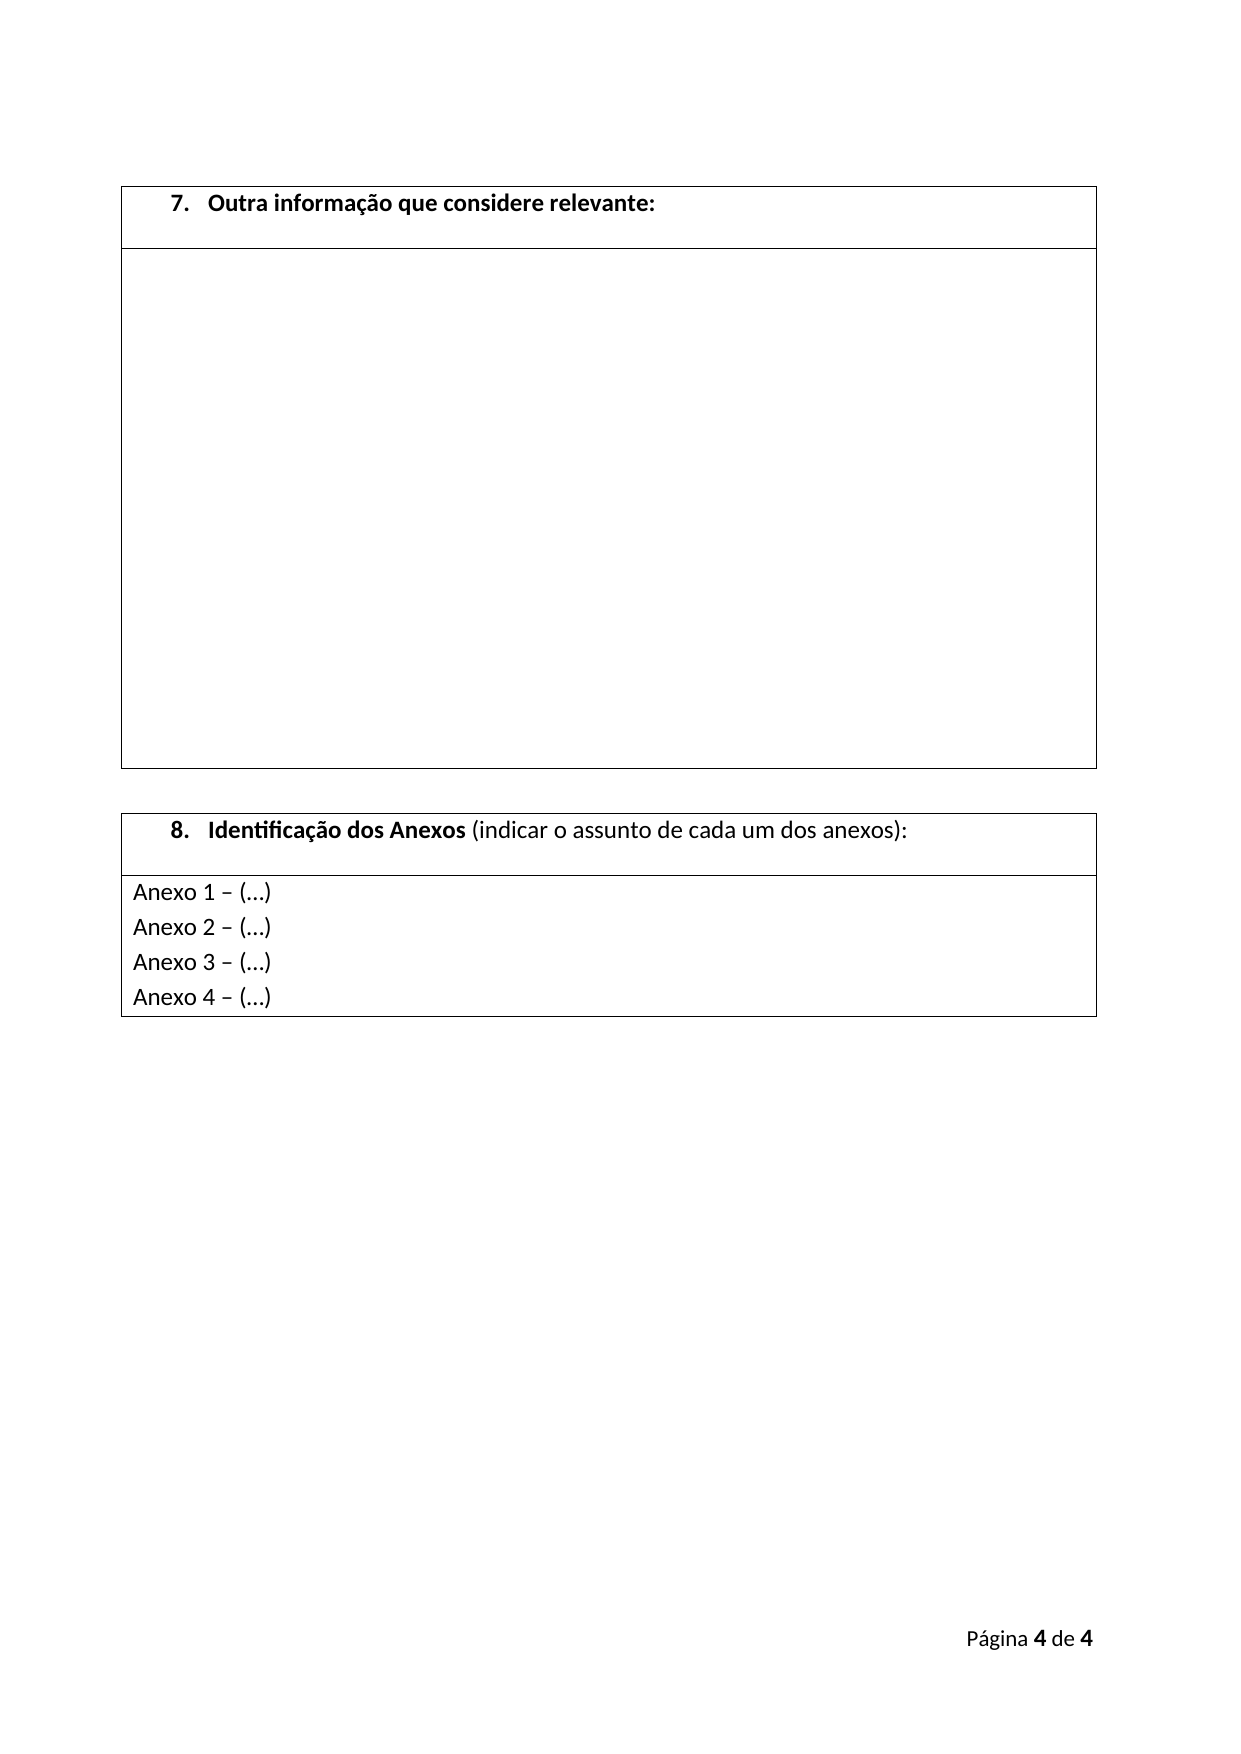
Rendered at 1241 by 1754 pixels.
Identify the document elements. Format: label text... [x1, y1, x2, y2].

table_cell [122, 249, 1096, 768]
table_cell Anexo 1 – (…) Anexo 2 – (…) Anexo 3 – (…) Anexo 4 – (…) [122, 876, 1096, 1016]
table_header Outra informação que considere relevante: [122, 187, 1096, 248]
table_header Identificação dos Anexos (indicar o assunto de cada um dos anexos): [122, 814, 1096, 875]
